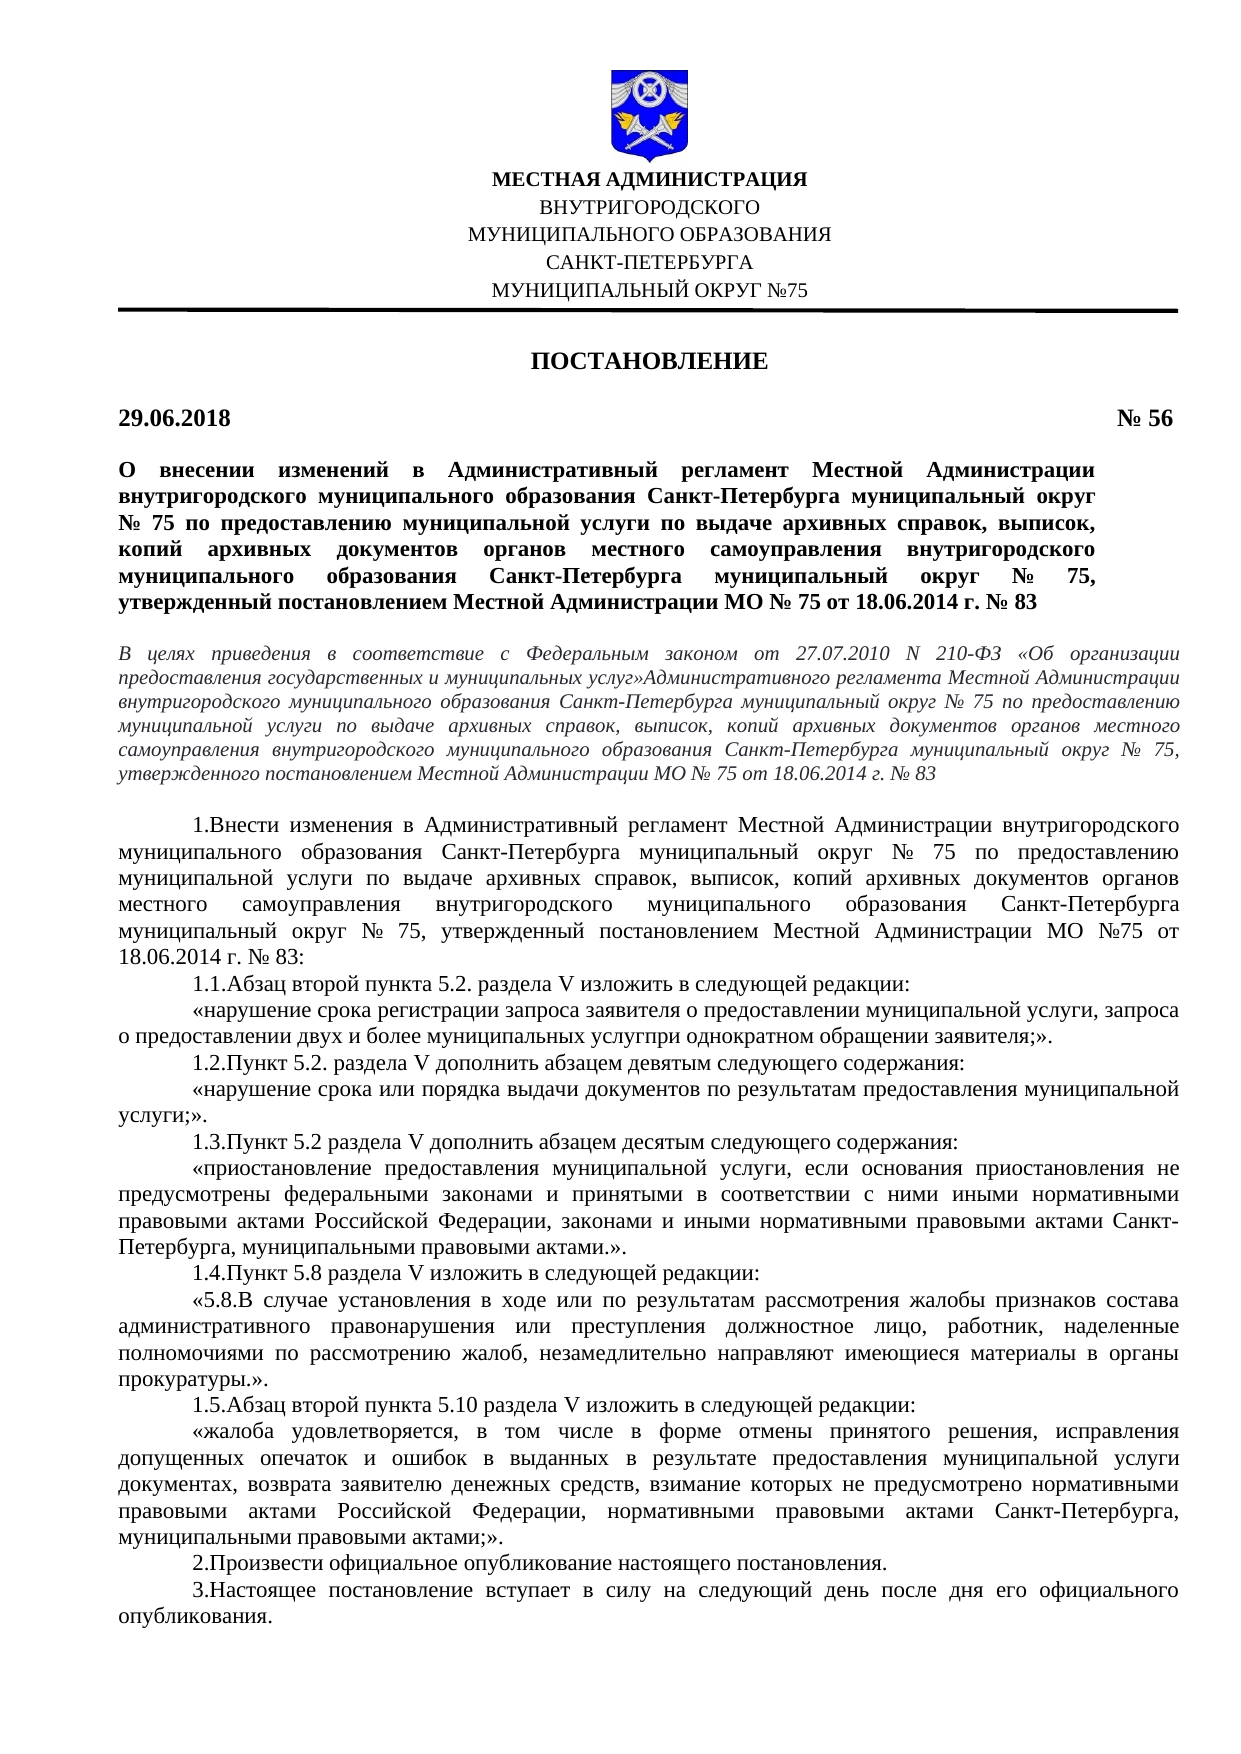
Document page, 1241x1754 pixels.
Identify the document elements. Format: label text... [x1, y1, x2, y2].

text «жалоба удовлетворяется, в том числе в форме отмены принятого решения, исправления допущенных опечаток и ошибок в выданных в результате предоставления муниципальной услуги документах, возврата заявителю денежных средств, взимание которых не предусмотрено нормативными правовыми актами Российской Федерации, нормативными правовыми актами Санкт-Петербурга, муниципальными правовыми актами;». [118, 1418, 1181, 1549]
text 1.5.Абзац второй пункта 5.10 раздела V изложить в следующей редакции: [118, 1391, 1181, 1418]
text ПОСТАНОВЛЕНИЕ [118, 346, 1181, 375]
text МУНИЦИПАЛЬНОГО ОБРАЗОВАНИЯ [118, 222, 1181, 246]
text «нарушение срока или порядка выдачи документов по результатам предоставления муниципальной услуги;». [118, 1075, 1181, 1128]
text 29.06.2018 № 56 [118, 403, 1181, 432]
text 1.Внести изменения в Административный регламент Местной Администрации внутригородского муниципального образования Санкт-Петербурга муниципальный округ № 75 по предоставлению муниципальной услуги по выдаче архивных справок, выписок, копий архивных документов органов местного самоуправления внутригородского муниципального образования Санкт-Петербурга муниципальный округ № 75, утвержденный постановлением Местной Администрации МО №75 от 18.06.2014 г. № 83: [118, 811, 1181, 969]
text МУНИЦИПАЛЬНЫЙ ОКРУГ №75 [118, 278, 1181, 302]
text 2.Произвести официальное опубликование настоящего постановления. [118, 1549, 1181, 1576]
text «приостановление предоставления муниципальной услуги, если основания приостановления не предусмотрены федеральными законами и принятыми в соответствии с ними иными нормативными правовыми актами Российской Федерации, законами и иными нормативными правовыми актами Санкт-Петербурга, муниципальными правовыми актами.». [118, 1154, 1181, 1259]
text МЕСТНАЯ АДМИНИСТРАЦИЯ [118, 167, 1181, 191]
text «5.8.В случае установления в ходе или по результатам рассмотрения жалобы признаков состава административного правонарушения или преступления должностное лицо, работник, наделенные полномочиями по рассмотрению жалоб, незамедлительно направляют имеющиеся материалы в органы прокуратуры.». [118, 1286, 1181, 1391]
text САНКТ-ПЕТЕРБУРГА [118, 250, 1181, 274]
text 1.1.Абзац второй пункта 5.2. раздела V изложить в следующей редакции: [118, 969, 1181, 996]
text 3.Настоящее постановление вступает в силу на следующий день после дня его официального опубликования. [118, 1576, 1181, 1628]
table_header О внесении изменений в Административный регламент Местной Администрации внутригородского муниципального образования Санкт-Петербурга муниципальный округ № 75 по предоставлению муниципальной услуги по выдаче архивных справок, выписок, копий архивных документов органов местного самоуправления внутригородского муниципального образования Санкт-Петербурга муниципальный округ № 75, утвержденный постановлением Местной Администрации МО № 75 от 18.06.2014 г. № 83 [107, 456, 1107, 614]
text «нарушение срока регистрации запроса заявителя о предоставлении муниципальной услуги, запроса о предоставлении двух и более муниципальных услугпри однократном обращении заявителя;». [118, 996, 1181, 1049]
subtitle В целях приведения в соответствие с Федеральным законом от 27.07.2010 N 210-ФЗ «Об организации предоставления государственных и муниципальных услуг»Административного регламента Местной Администрации внутригородского муниципального образования Санкт-Петербурга муниципальный округ № 75 по предоставлению муниципальной услуги по выдаче архивных справок, выписок, копий архивных документов органов местного самоуправления внутригородского муниципального образования Санкт-Петербурга муниципальный округ № 75, утвержденного постановлением Местной Администрации МО № 75 от 18.06.2014 г. № 83 [118, 641, 1181, 785]
text ВНУТРИГОРОДСКОГО [118, 195, 1181, 219]
text 1.4.Пункт 5.8 раздела V изложить в следующей редакции: [118, 1259, 1181, 1286]
text 1.2.Пункт 5.2. раздела V дополнить абзацем девятым следующего содержания: [118, 1049, 1181, 1075]
text 1.3.Пункт 5.2 раздела V дополнить абзацем десятым следующего содержания: [118, 1128, 1181, 1154]
picture [611, 70, 688, 163]
